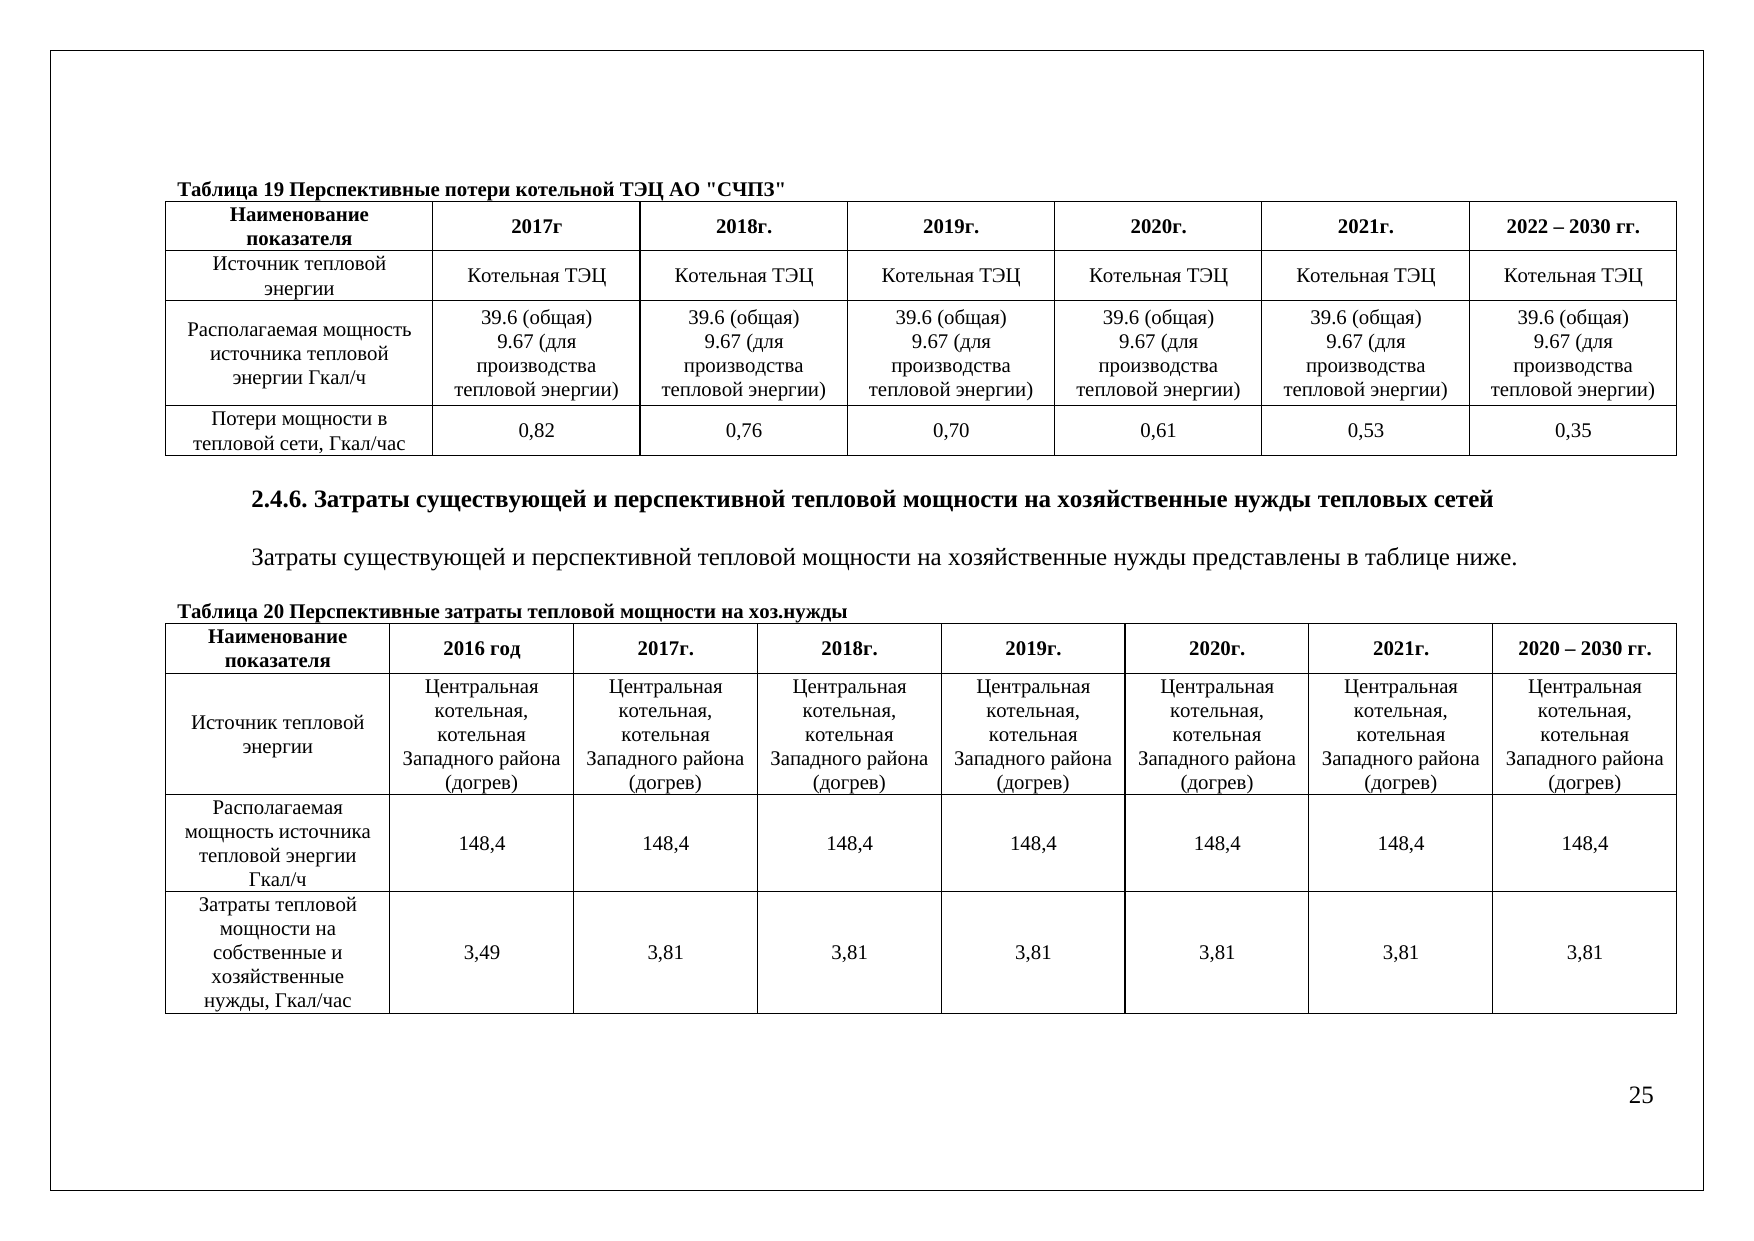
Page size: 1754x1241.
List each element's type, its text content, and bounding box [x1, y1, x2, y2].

text Затраты существующей и перспективной тепловой мощности на хозяйственные нужды представлены в таблице ниже. [177, 542, 1665, 571]
table_cell 148,4 [942, 795, 1124, 891]
table_header 2016 год [390, 624, 573, 672]
table_cell 148,4 [1493, 795, 1676, 891]
table_cell 3,81 [758, 892, 941, 1012]
table_cell 39.6 (общая) 9.67 (для производства тепловой энергии) [1055, 301, 1261, 405]
table_cell Располагаемая мощность источника тепловой энергии Гкал/ч [166, 301, 432, 405]
table_header 2019г. [848, 202, 1054, 250]
table_cell Центральная котельная, котельная Западного района (догрев) [1493, 674, 1676, 794]
table_cell 3,81 [574, 892, 757, 1012]
table_cell 0,61 [1055, 406, 1261, 454]
table_cell Центральная котельная, котельная Западного района (догрев) [942, 674, 1124, 794]
table_cell Потери мощности в тепловой сети, Гкал/час [166, 406, 432, 454]
table_cell 148,4 [390, 795, 573, 891]
table_cell Котельная ТЭЦ [1055, 251, 1261, 299]
table_cell Котельная ТЭЦ [1470, 251, 1676, 299]
table_header 2020г. [1055, 202, 1261, 250]
table_cell 39.6 (общая) 9.67 (для производства тепловой энергии) [641, 301, 847, 405]
table_cell Центральная котельная, котельная Западного района (догрев) [1126, 674, 1308, 794]
table_cell 0,82 [433, 406, 639, 454]
table_header Наименование показателя [166, 624, 389, 672]
table_cell 3,49 [390, 892, 573, 1012]
table_cell 0,35 [1470, 406, 1676, 454]
table_cell Котельная ТЭЦ [848, 251, 1054, 299]
table_cell 39.6 (общая) 9.67 (для производства тепловой энергии) [848, 301, 1054, 405]
table_header 2020г. [1126, 624, 1308, 672]
table_cell 0,76 [641, 406, 847, 454]
table_cell 0,70 [848, 406, 1054, 454]
table_cell Источник тепловой энергии [166, 674, 389, 794]
table_cell 39.6 (общая) 9.67 (для производства тепловой энергии) [1470, 301, 1676, 405]
table_cell Источник тепловой энергии [166, 251, 432, 299]
subtitle 2.4.6. Затраты существующей и перспективной тепловой мощности на хозяйственные нужды тепловых сетей [177, 484, 1665, 513]
table_header 2021г. [1262, 202, 1469, 250]
table_cell Котельная ТЭЦ [1262, 251, 1469, 299]
table_cell Центральная котельная, котельная Западного района (догрев) [758, 674, 941, 794]
table_cell Затраты тепловой мощности на собственные и хозяйственные нужды, Гкал/час [166, 892, 389, 1012]
table_cell Располагаемая мощность источника тепловой энергии Гкал/ч [166, 795, 389, 891]
table_cell 39.6 (общая) 9.67 (для производства тепловой энергии) [1262, 301, 1469, 405]
table_cell 148,4 [758, 795, 941, 891]
table_header 2020 – 2030 гг. [1493, 624, 1676, 672]
table_cell 0,53 [1262, 406, 1469, 454]
table_cell Центральная котельная, котельная Западного района (догрев) [390, 674, 573, 794]
table_cell 3,81 [942, 892, 1124, 1012]
table_header 2019г. [942, 624, 1124, 672]
table_cell 3,81 [1126, 892, 1308, 1012]
table_cell 148,4 [1309, 795, 1492, 891]
table_cell 39.6 (общая) 9.67 (для производства тепловой энергии) [433, 301, 639, 405]
table_cell 148,4 [1126, 795, 1308, 891]
table_cell 3,81 [1493, 892, 1676, 1012]
table_header 2018г. [641, 202, 847, 250]
table_cell 3,81 [1309, 892, 1492, 1012]
table_cell 148,4 [574, 795, 757, 891]
table_header 2017г [433, 202, 639, 250]
table_header 2018г. [758, 624, 941, 672]
table_header 2022 – 2030 гг. [1470, 202, 1676, 250]
table_header Наименование показателя [166, 202, 432, 250]
table_cell Центральная котельная, котельная Западного района (догрев) [1309, 674, 1492, 794]
table_cell Центральная котельная, котельная Западного района (догрев) [574, 674, 757, 794]
table_header 2021г. [1309, 624, 1492, 672]
table_header 2017г. [574, 624, 757, 672]
table_cell Котельная ТЭЦ [433, 251, 639, 299]
table_cell Котельная ТЭЦ [641, 251, 847, 299]
